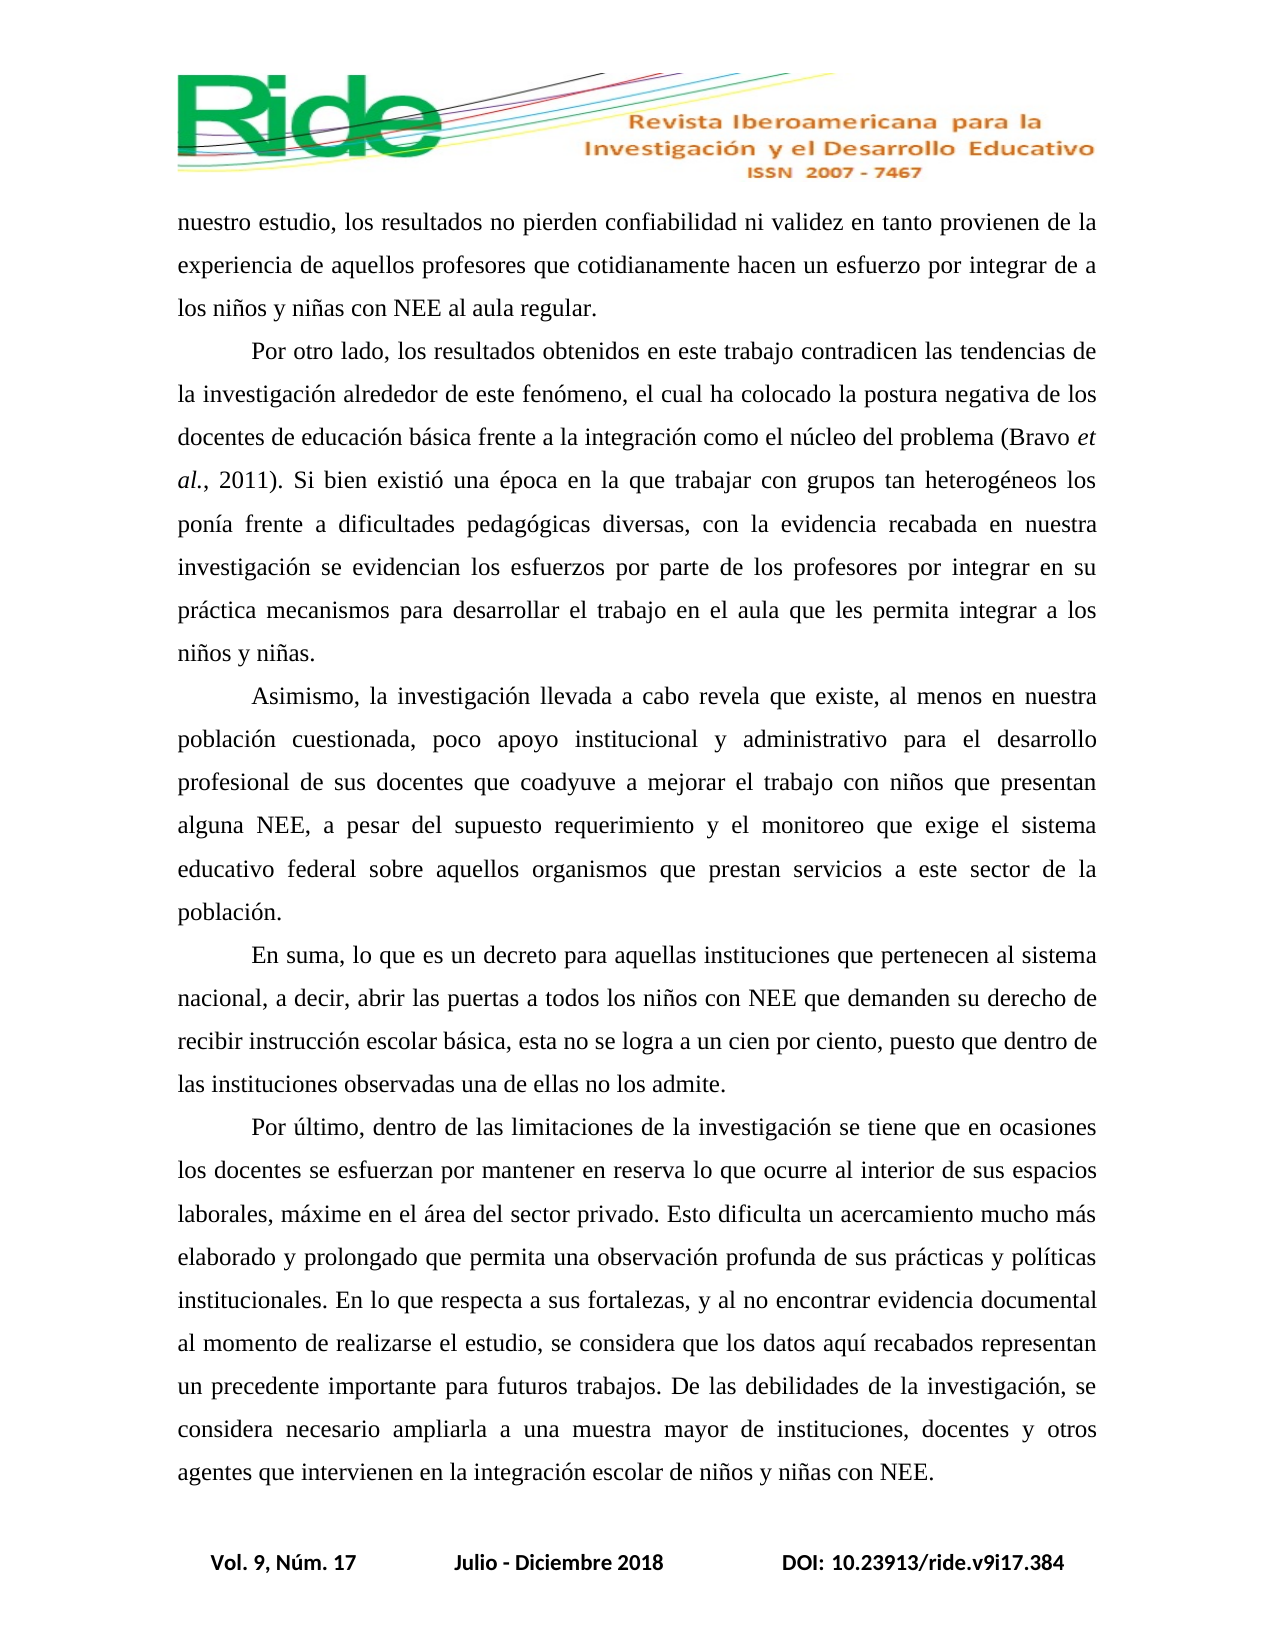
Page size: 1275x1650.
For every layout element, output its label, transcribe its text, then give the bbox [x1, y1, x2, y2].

text Por otro lado, los resultados obtenidos en este trabajo contradicen las tendencias de la investigación alrededor de este fenómeno, el cual ha colocado la postura negativa de los docentes de educación básica frente a la integración como el núcleo del problema (Bravo et al., 2011). Si bien existió una época en la que trabajar con grupos tan heterogéneos los ponía frente a dificultades pedagógicas diversas, con la evidencia recabada en nuestra investigación se evidencian los esfuerzos por parte de los profesores por integrar en su práctica mecanismos para desarrollar el trabajo en el aula que les permita integrar a los niños y niñas. [177, 336, 1098, 667]
picture [177, 73, 1098, 182]
text Por último, dentro de las limitaciones de la investigación se tiene que en ocasiones los docentes se esfuerzan por mantener en reserva lo que ocurre al interior de sus espacios laborales, máxime en el área del sector privado. Esto dificulta un acercamiento mucho más elaborado y prolongado que permita una observación profunda de sus prácticas y políticas institucionales. En lo que respecta a sus fortalezas, y al no encontrar evidencia documental al momento de realizarse el estudio, se considera que los datos aquí recabados representan un precedente importante para futuros trabajos. De las debilidades de la investigación, se considera necesario ampliarla a una muestra mayor de instituciones, docentes y otros agentes que intervienen en la integración escolar de niños y niñas con NEE. [177, 1112, 1098, 1486]
text Asimismo, la investigación llevada a cabo revela que existe, al menos en nuestra población cuestionada, poco apoyo institucional y administrativo para el desarrollo profesional de sus docentes que coadyuve a mejorar el trabajo con niños que presentan alguna NEE, a pesar del supuesto requerimiento y el monitoreo que exige el sistema educativo federal sobre aquellos organismos que prestan servicios a este sector de la población. [177, 681, 1098, 926]
text En suma, lo que es un decreto para aquellas instituciones que pertenecen al sistema nacional, a decir, abrir las puertas a todos los niños con NEE que demanden su derecho de recibir instrucción escolar básica, esta no se logra a un cien por ciento, puesto que dentro de las instituciones observadas una de ellas no los admite. [177, 940, 1098, 1098]
